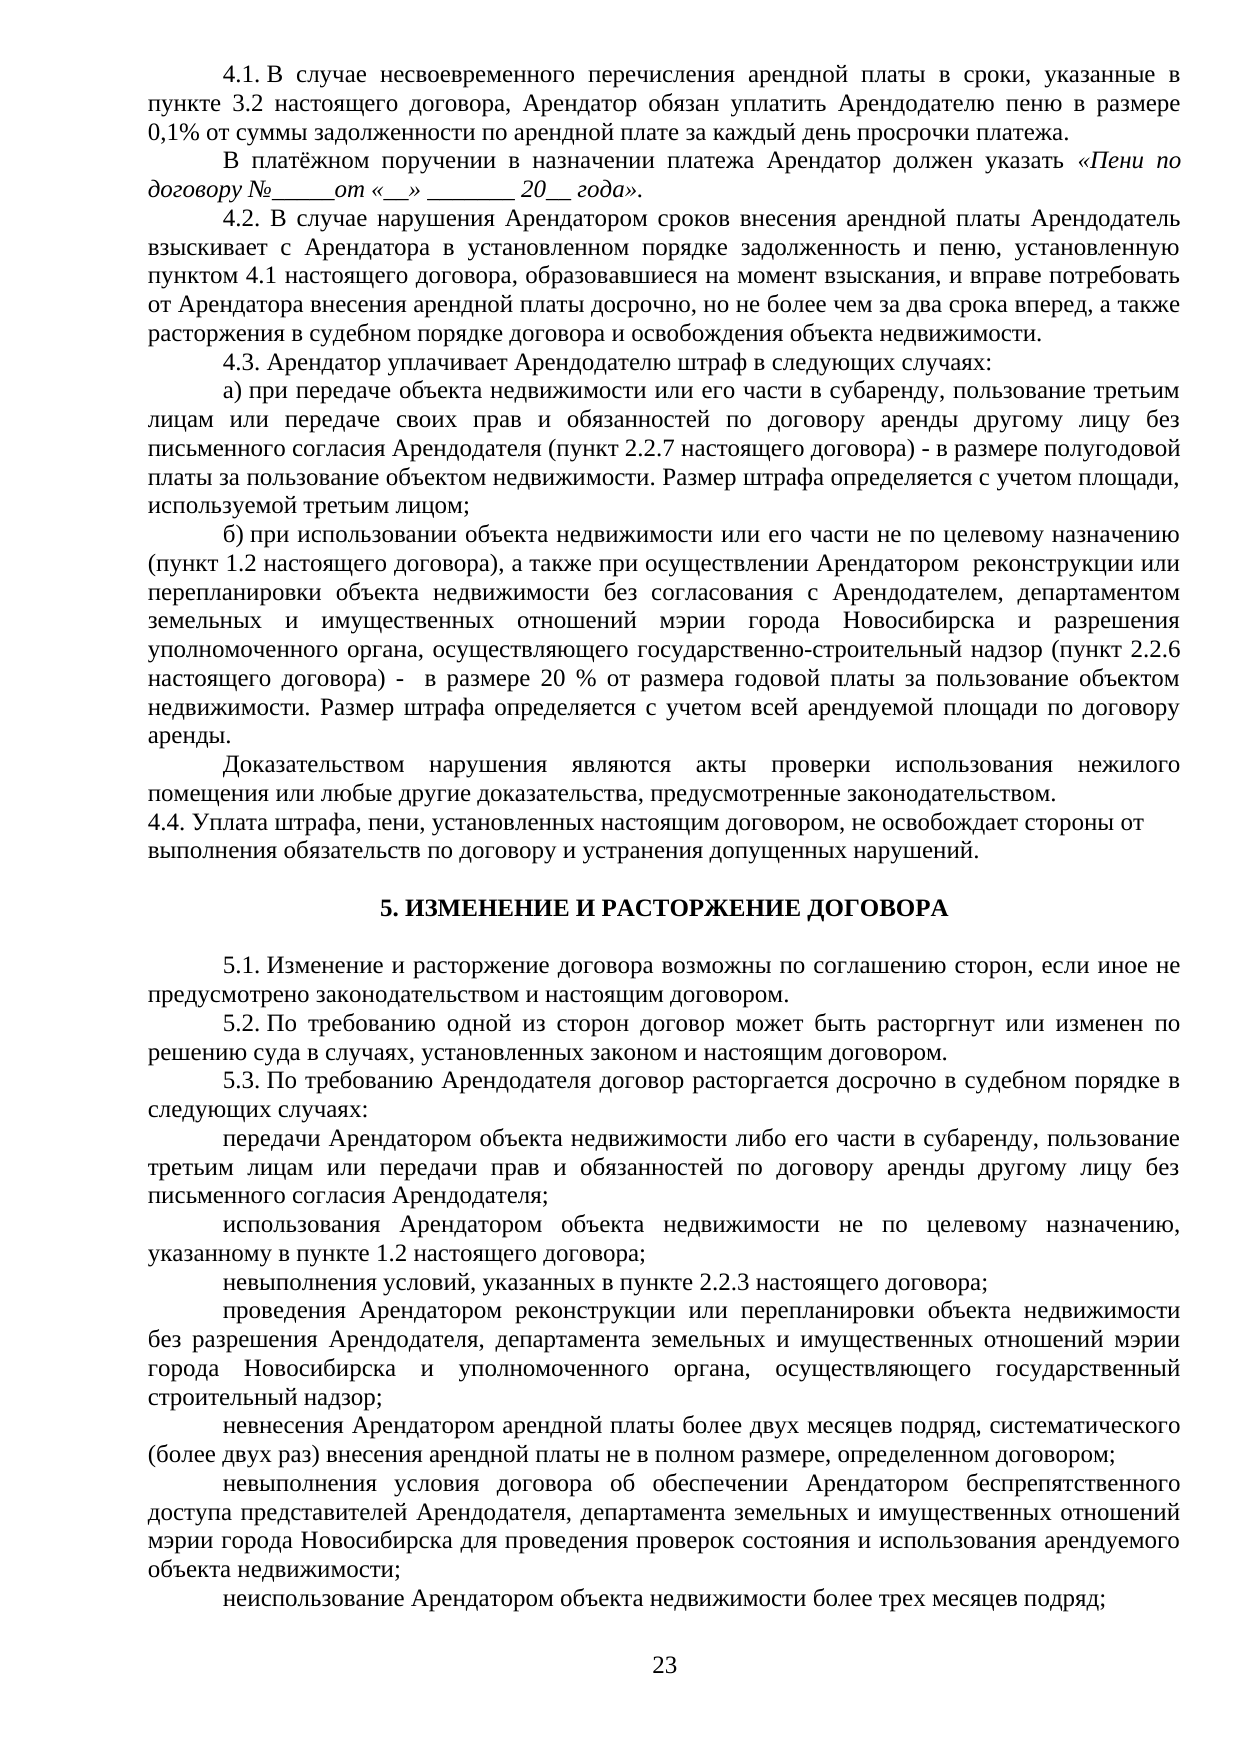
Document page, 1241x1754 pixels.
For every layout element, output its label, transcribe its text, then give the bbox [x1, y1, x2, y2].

text 4.2. В случае нарушения Арендатором сроков внесения арендной платы Арендодатель взыскивает с Арендатора в установленном порядке задолженность и пеню, установленную пунктом 4.1 настоящего договора, образовавшиеся на момент взыскания, и вправе потребовать от Арендатора внесения арендной платы досрочно, но не более чем за два срока вперед, а также расторжения в судебном порядке договора и освобождения объекта недвижимости. [148, 203, 1181, 347]
text 5.3. По требованию Арендодателя договор расторгается досрочно в судебном порядке в следующих случаях: [148, 1065, 1181, 1123]
text невыполнения условия договора об обеспечении Арендатором беспрепятственного доступа представителей Арендодателя, департамента земельных и имущественных отношений мэрии города Новосибирска для проведения проверок состояния и использования арендуемого объекта недвижимости; [148, 1468, 1181, 1583]
text передачи Арендатором объекта недвижимости либо его части в субаренду, пользование третьим лицам или передачи прав и обязанностей по договору аренды другому лицу без письменного согласия Арендодателя; [148, 1123, 1181, 1209]
text 5.2. По требованию одной из сторон договор может быть расторгнут или изменен по решению суда в случаях, установленных законом и настоящим договором. [148, 1008, 1181, 1065]
text неиспользование Арендатором объекта недвижимости более трех месяцев подряд; [148, 1583, 1181, 1612]
text невнесения Арендатором арендной платы более двух месяцев подряд, систематического (более двух раз) внесения арендной платы не в полном размере, определенном договором; [148, 1410, 1181, 1468]
text 4.4. Уплата штрафа, пени, установленных настоящим договором, не освобождает стороны от выполнения обязательств по договору и устранения допущенных нарушений. [148, 807, 1181, 864]
text использования Арендатором объекта недвижимости не по целевому назначению, указанному в пункте 1.2 настоящего договора; [148, 1209, 1181, 1267]
text проведения Арендатором реконструкции или перепланировки объекта недвижимости без разрешения Арендодателя, департамента земельных и имущественных отношений мэрии города Новосибирска и уполномоченного органа, осуществляющего государственный строительный надзор; [148, 1295, 1181, 1410]
text б) при использовании объекта недвижимости или его части не по целевому назначению (пункт 1.2 настоящего договора), а также при осуществлении Арендатором реконструкции или перепланировки объекта недвижимости без согласования с Арендодателем, департаментом земельных и имущественных отношений мэрии города Новосибирска и разрешения уполномоченного органа, осуществляющего государственно-строительный надзор (пункт 2.2.6 настоящего договора) - в размере 20 % от размера годовой платы за пользование объектом недвижимости. Размер штрафа определяется с учетом всей арендуемой площади по договору аренды. [148, 519, 1181, 749]
text а) при передаче объекта недвижимости или его части в субаренду, пользование третьим лицам или передаче своих прав и обязанностей по договору аренды другому лицу без письменного согласия Арендодателя (пункт 2.2.7 настоящего договора) - в размере полугодовой платы за пользование объектом недвижимости. Размер штрафа определяется с учетом площади, используемой третьим лицом; [148, 375, 1181, 519]
text Доказательством нарушения являются акты проверки использования нежилого помещения или любые другие доказательства, предусмотренные законодательством. [148, 749, 1181, 807]
text невыполнения условий, указанных в пункте 2.2.3 настоящего договора; [148, 1267, 1181, 1295]
text 4.3. Арендатор уплачивает Арендодателю штраф в следующих случаях: [148, 347, 1181, 375]
text 4.1. В случае несвоевременного перечисления арендной платы в сроки, указанные в пункте 3.2 настоящего договора, Арендатор обязан уплатить Арендодателю пеню в размере 0,1% от суммы задолженности по арендной плате за каждый день просрочки платежа. [148, 59, 1181, 145]
text 5.1. Изменение и расторжение договора возможны по соглашению сторон, если иное не предусмотрено законодательством и настоящим договором. [148, 950, 1181, 1008]
text В платёжном поручении в назначении платежа Арендатор должен указать «Пени по договору №_____от «__» _______ 20__ года». [148, 145, 1181, 203]
text 5. ИЗМЕНЕНИЕ И РАСТОРЖЕНИЕ ДОГОВОРА [148, 893, 1181, 922]
